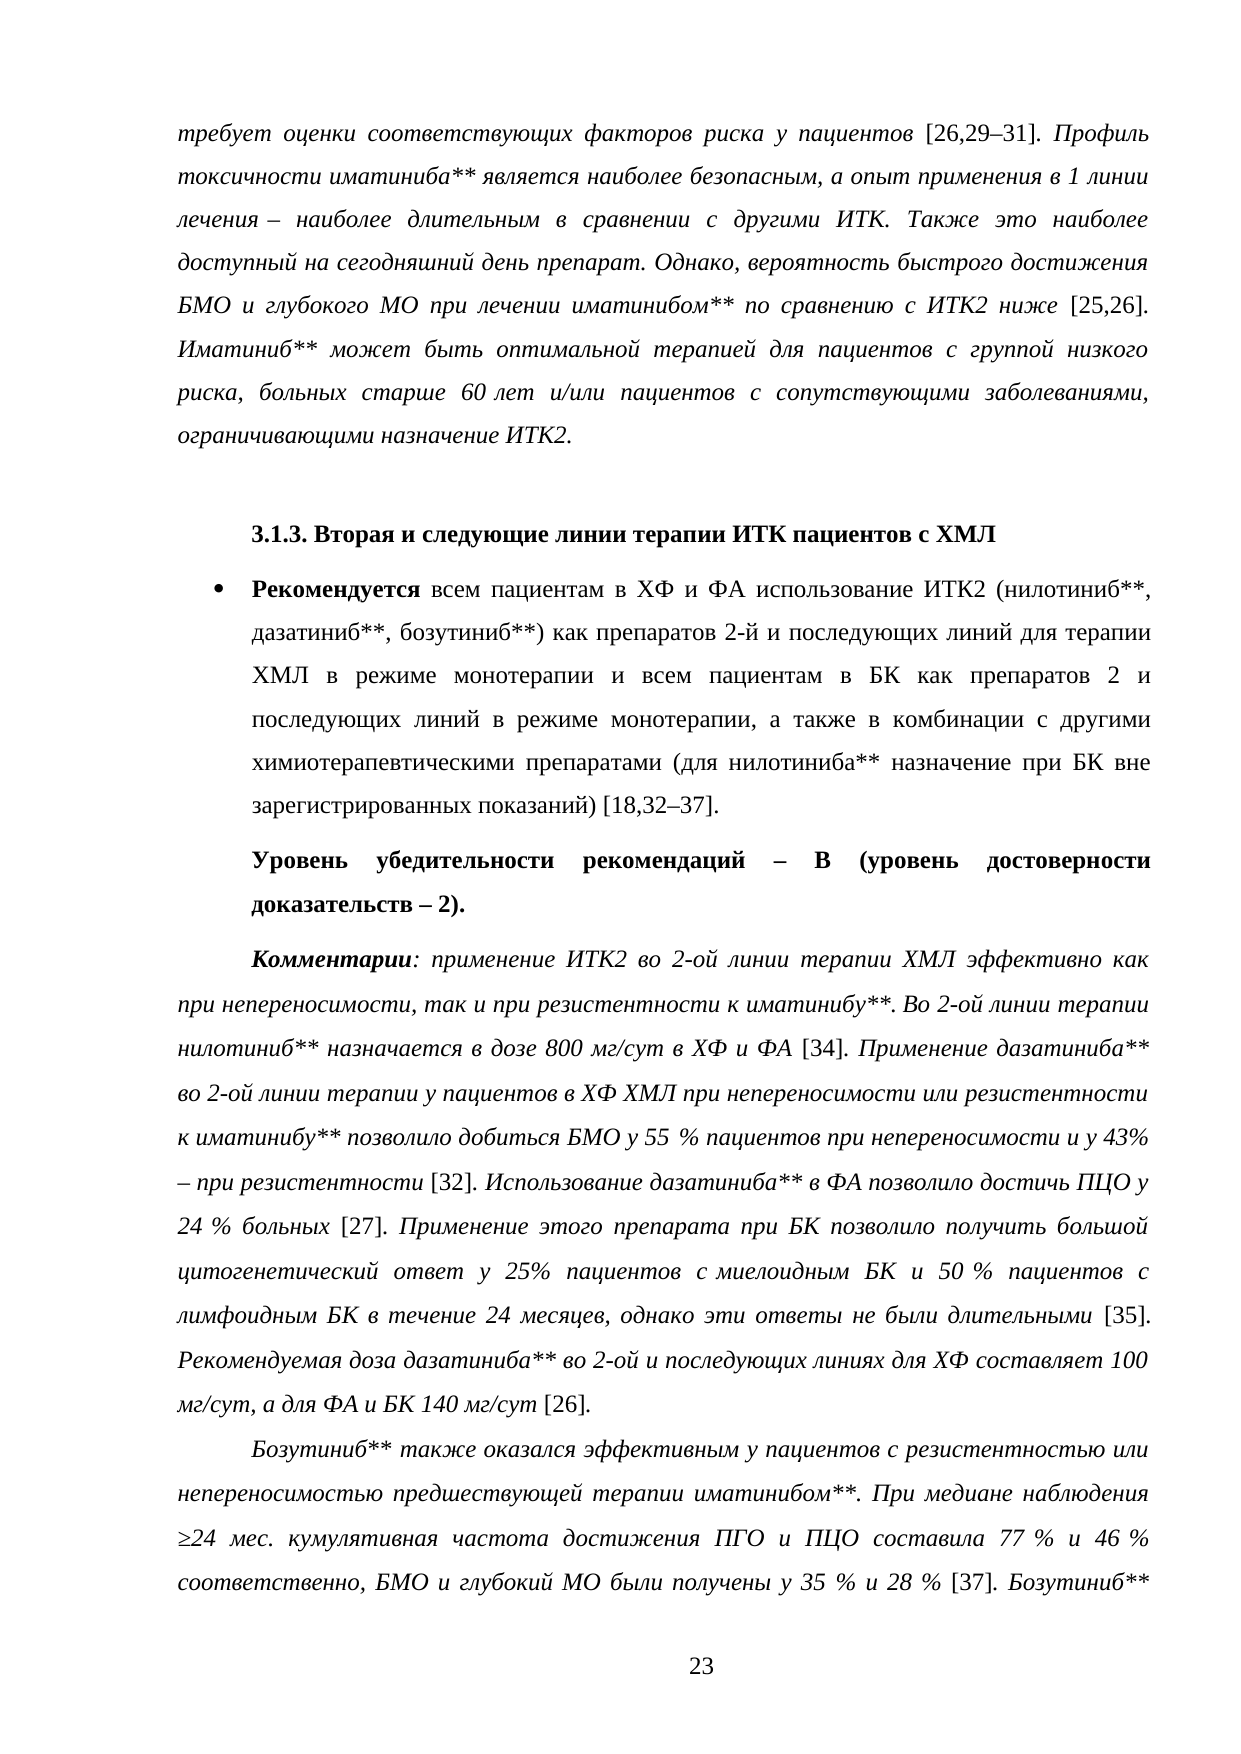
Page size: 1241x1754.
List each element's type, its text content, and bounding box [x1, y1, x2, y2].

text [177, 1434, 1152, 1596]
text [177, 118, 1152, 449]
text Уровень убедительности рекомендаций – В (уровень достоверности доказательств – 2). [251, 846, 1152, 917]
list Рекомендуется всем пациентам в ХФ и ФА использование ИТК2 (нилотиниб**, дазатиниб**, бозутиниб**) как препаратов 2-й и последующих линий для терапии ХМЛ в режиме монотерапии и всем пациентам в БК как препаратов 2 и последующих линий в режиме монотерапии, а также в комбинации с другими химиотерапевтическими препаратами (для нилотиниба** назначение при БК вне зарегистрированных показаний) [18,32–37]. [214, 574, 1152, 819]
subtitle 3.1.3. Вторая и следующие линии терапии ИТК пациентов с ХМЛ [177, 519, 1152, 547]
text Комментарии: применение ИТК2 во 2-ой линии терапии ХМЛ эффективно как при непереносимости, так и при резистентности к иматинибу**. Во 2-ой линии терапии нилотиниб** назначается в дозе 800 мг/сут в ХФ и ФА [34]. Применение дазатиниба** во 2-ой линии терапии у пациентов в ХФ ХМЛ при непереносимости или резистентности к иматинибу** позволило добиться БМО у 55 % пациентов при непереносимости и у 43% – при резистентности [32]. Использование дазатиниба** в ФА позволило достичь ПЦО у 24 % больных [27]. Применение этого препарата при БК позволило получить большой цитогенетический ответ у 25% пациентов с миелоидным БК и 50 % пациентов с лимфоидным БК в течение 24 месяцев, однако эти ответы не были длительными [35]. Рекомендуемая доза дазатиниба** во 2-ой и последующих линиях для ХФ составляет 100 мг/сут, а для ФА и БК 140 мг/сут [26]. [177, 944, 1152, 1418]
